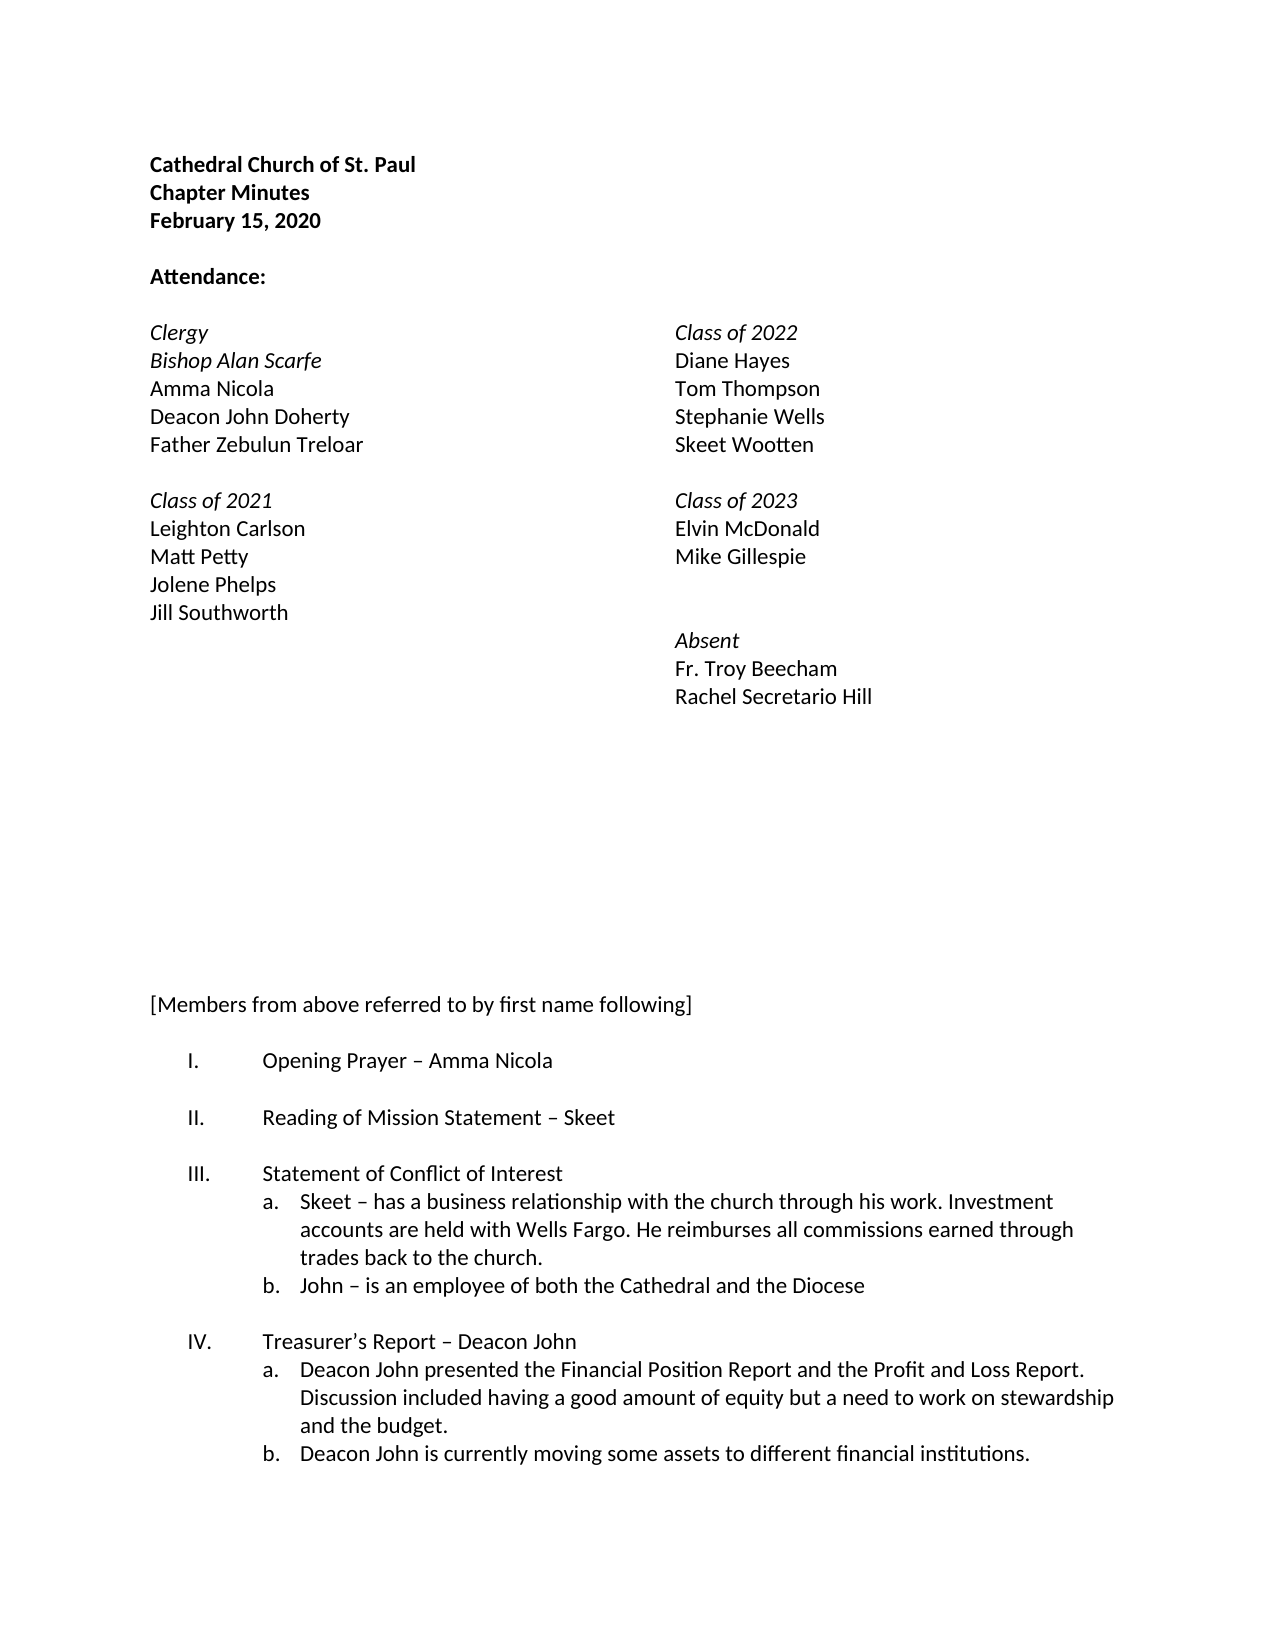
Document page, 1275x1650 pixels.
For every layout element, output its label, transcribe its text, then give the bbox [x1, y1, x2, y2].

list Reading of Mission Statement – Skeet [187, 1103, 1125, 1131]
text Tom Thompson [675, 374, 1125, 402]
list Statement of Conflict of Interest [187, 1159, 1125, 1187]
text [Members from above referred to by first name following] [150, 991, 1125, 1019]
text Elvin McDonald [675, 514, 1125, 542]
text Fr. Troy Beecham [675, 654, 1125, 682]
text Cathedral Church of St. Paul [150, 150, 1125, 178]
list John – is an employee of both the Cathedral and the Diocese [262, 1271, 1125, 1299]
list Deacon John presented the Financial Position Report and the Profit and Loss Report. Discussion included having a good amount of equity but a need to work on stewardship and the budget. [262, 1355, 1125, 1439]
text February 15, 2020 [150, 206, 1125, 234]
text Leighton Carlson [150, 514, 600, 542]
text Class of 2023 [675, 486, 1125, 514]
text Attendance: [150, 262, 1125, 290]
text Jill Southworth [150, 598, 600, 626]
text Matt Petty [150, 542, 600, 570]
text Amma Nicola [150, 374, 600, 402]
text Bishop Alan Scarfe [150, 346, 600, 374]
text Deacon John Doherty [150, 402, 600, 430]
text Chapter Minutes [150, 178, 1125, 206]
text Stephanie Wells [675, 402, 1125, 430]
list Opening Prayer – Amma Nicola [187, 1047, 1125, 1075]
text Mike Gillespie [675, 542, 1125, 570]
text Diane Hayes [675, 346, 1125, 374]
text Class of 2022 [675, 318, 1125, 346]
text Rachel Secretario Hill [675, 682, 1125, 710]
text Jolene Phelps [150, 570, 600, 598]
text Clergy [150, 318, 600, 346]
list Skeet – has a business relationship with the church through his work. Investment accounts are held with Wells Fargo. He reimburses all commissions earned through trades back to the church. [262, 1187, 1125, 1271]
text Skeet Wootten [675, 430, 1125, 458]
text Father Zebulun Treloar [150, 430, 600, 458]
list Deacon John is currently moving some assets to different financial institutions. [262, 1439, 1125, 1467]
list Treasurer’s Report – Deacon John [187, 1327, 1125, 1355]
text Absent [675, 626, 1125, 654]
text Class of 2021 [150, 486, 600, 514]
